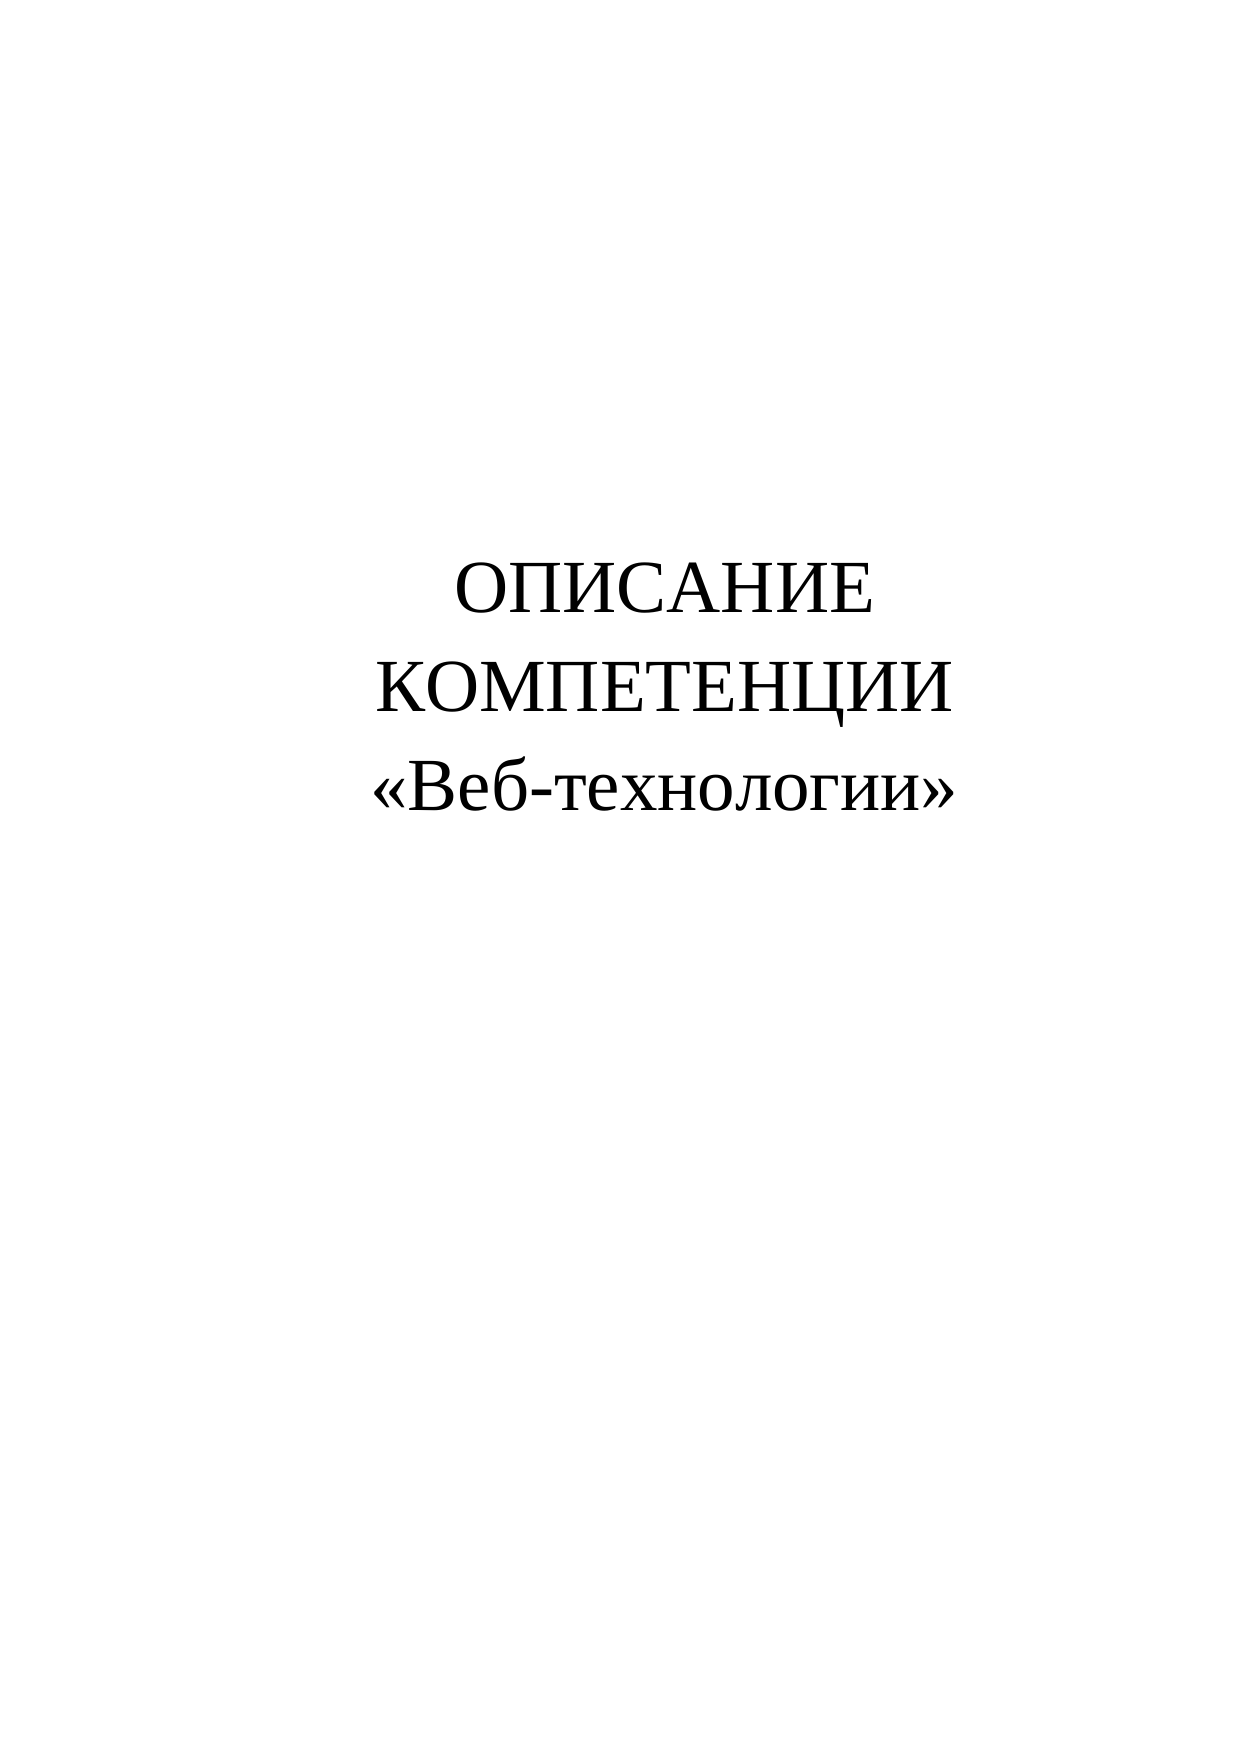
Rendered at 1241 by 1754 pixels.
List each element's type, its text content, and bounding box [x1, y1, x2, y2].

text «Веб-технологии» [177, 740, 1152, 827]
text ОПИСАНИЕ КОМПЕТЕНЦИИ [177, 542, 1152, 727]
